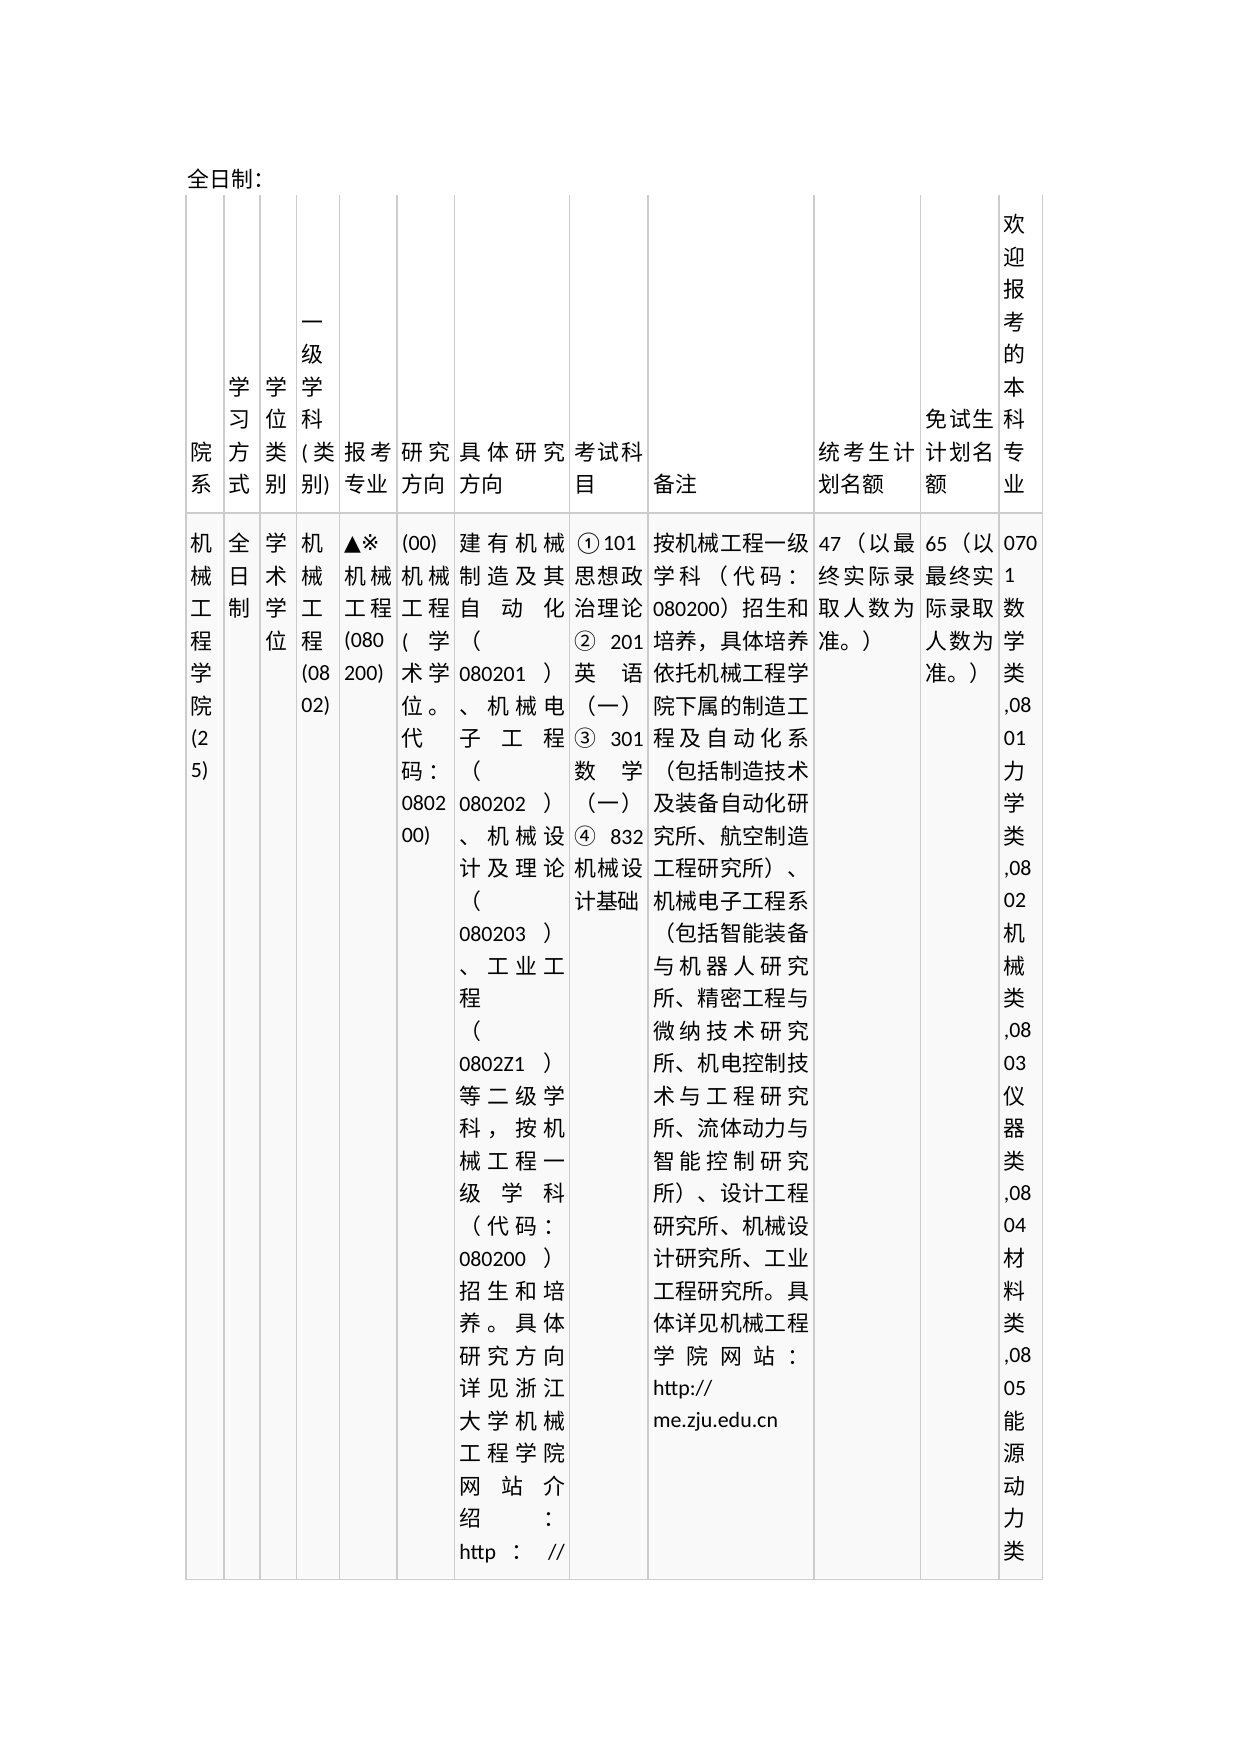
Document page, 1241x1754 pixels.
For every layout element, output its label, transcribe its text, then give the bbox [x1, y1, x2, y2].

table_header 研究方向 [398, 195, 454, 512]
table_cell 65（以最终实际录取人数为准。） [921, 514, 998, 1578]
table_header 报考专业 [340, 195, 396, 512]
table_cell 学术学位 [261, 514, 296, 1578]
table_cell ①101思想政治理论②201英语（一）③301数学（一）④832机械设计基础 [570, 514, 647, 1578]
table_header 院系 [187, 195, 223, 512]
table_cell 机械工程学院(25) [187, 514, 223, 1578]
table_header 备注 [649, 195, 813, 512]
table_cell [1000, 514, 1042, 1578]
table_cell 全日制 [225, 514, 259, 1578]
table_header 学习方式 [225, 195, 259, 512]
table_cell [649, 514, 813, 1578]
table_header 考试科目 [570, 195, 647, 512]
table_header 具体研究方向 [455, 195, 569, 512]
table_header 免试生计划名额 [921, 195, 998, 512]
table_cell 机械工程(0802) [297, 514, 339, 1578]
table_header 统考生计划名额 [815, 195, 920, 512]
table_header 学位类别 [261, 195, 296, 512]
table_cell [455, 514, 569, 1578]
table_cell ▲※机械工程(080200) [340, 514, 396, 1578]
table_cell 47（以最终实际录取人数为准。） [815, 514, 920, 1578]
table_header 欢迎报考的本科专业 [1000, 195, 1042, 512]
table_cell (00)机械工程(学术学位。代码：080200) [398, 514, 454, 1578]
text 全日制： [187, 162, 1053, 194]
table_header 一级学科(类别) [297, 195, 339, 512]
